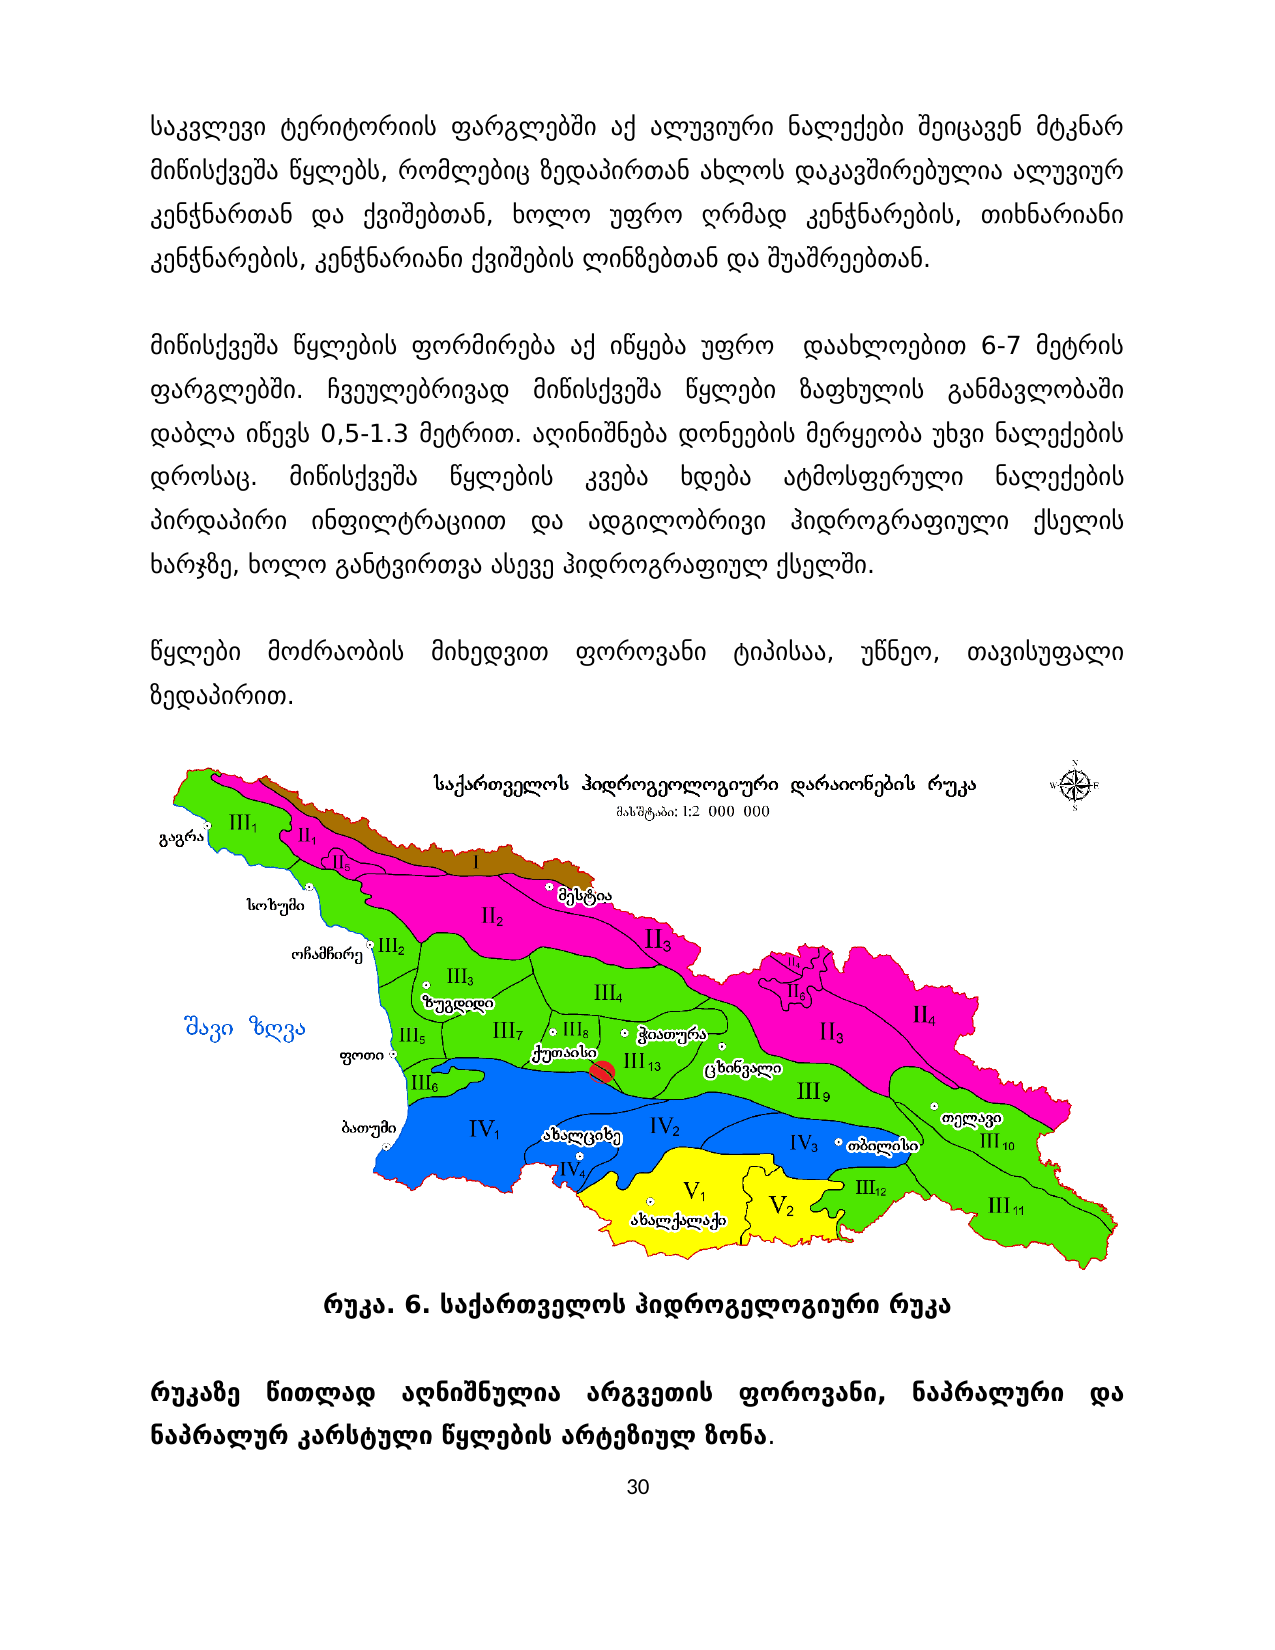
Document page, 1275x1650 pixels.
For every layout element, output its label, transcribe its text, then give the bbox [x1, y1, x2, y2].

text რუკა. 6. საქართველოს ჰიდროგელოგიური რუკა [150, 1290, 1125, 1319]
text მიწისქვეშა წყლების ფორმირება აქ იწყება უფრო დაახლოებით 6-7 მეტრის ფარგლებში. ჩვეულებრივად მიწისქვეშა წყლები ზაფხულის განმავლობაში დაბლა იწევს 0,5-1.3 მეტრით. აღინიშნება დონეების მერყეობა უხვი ნალექების დროსაც. მიწისქვეშა წყლების კვება ხდება ატმოსფერული ნალექების პირდაპირი ინფილტრაციით და ადგილობრივი ჰიდროგრაფიული ქსელის ხარჯზე, ხოლო განტვირთვა ასევე ჰიდროგრაფიულ ქსელში. [150, 331, 1125, 579]
text რუკაზე წითლად აღნიშნულია არგვეთის ფოროვანი, ნაპრალური და ნაპრალურ კარსტული წყლების არტეზიულ ზონა. [150, 1378, 1125, 1451]
picture [150, 725, 1124, 1277]
text საკვლევი ტერიტორიის ფარგლებში აქ ალუვიური ნალექები შეიცავენ მტკნარ მიწისქვეშა წყლებს, რომლებიც ზედაპირთან ახლოს დაკავშირებულია ალუვიურ კენჭნართან და ქვიშებთან, ხოლო უფრო ღრმად კენჭნარების, თიხნარიანი კენჭნარების, კენჭნარიანი ქვიშების ლინზებთან და შუაშრეებთან. [150, 112, 1125, 273]
text წყლები მოძრაობის მიხედვით ფოროვანი ტიპისაა, უწნეო, თავისუფალი ზედაპირით. [150, 637, 1125, 710]
